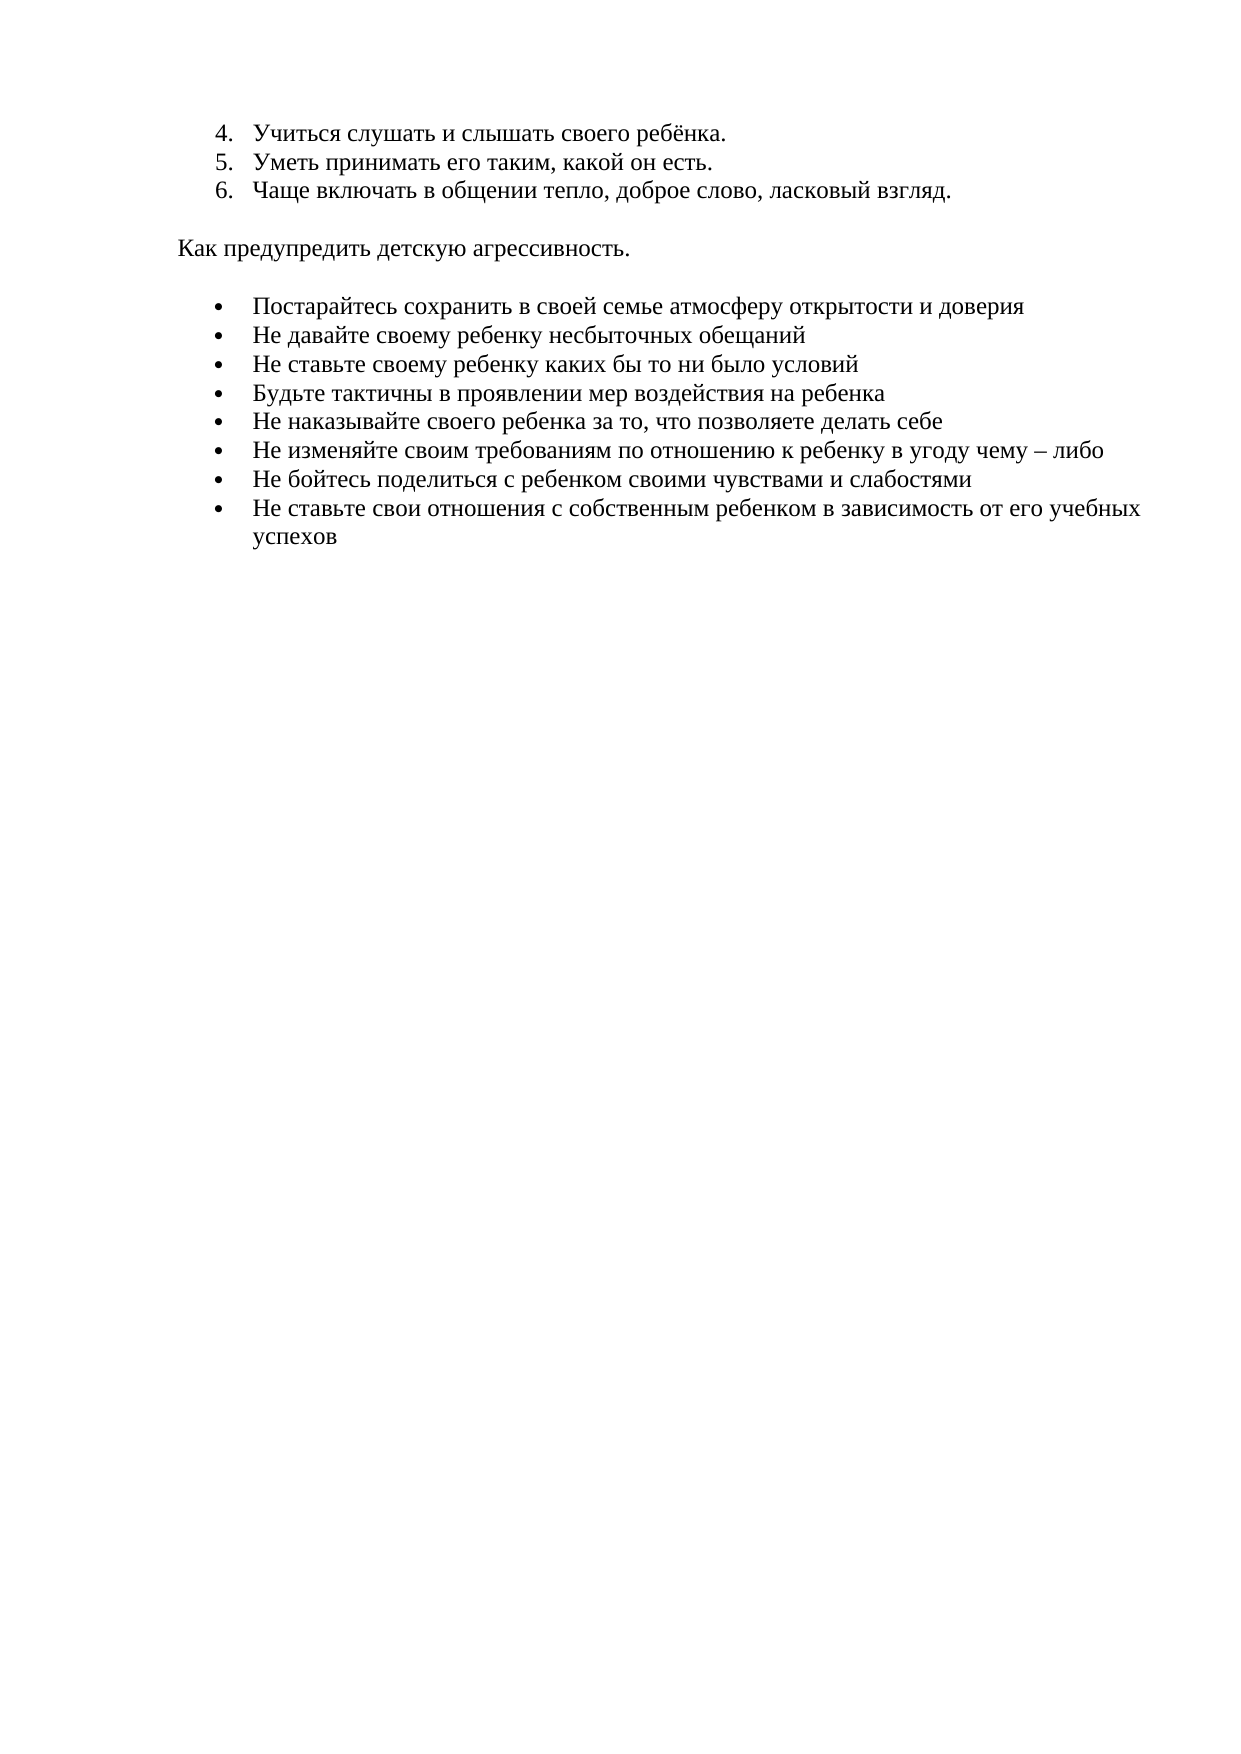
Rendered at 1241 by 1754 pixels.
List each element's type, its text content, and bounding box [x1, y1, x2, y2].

list Будьте тактичны в проявлении мер воздействия на ребенка [215, 378, 1152, 406]
list Постарайтесь сохранить в своей семье атмосферу открытости и доверия [215, 291, 1152, 320]
list Чаще включать в общении тепло, доброе слово, ласковый взгляд. [215, 176, 1152, 204]
list Не бойтесь поделиться с ребенком своими чувствами и слабостями [215, 464, 1152, 493]
list Уметь принимать его таким, какой он есть. [215, 147, 1152, 176]
list Не изменяйте своим требованиям по отношению к ребенку в угоду чему – либо [215, 435, 1152, 464]
list Не ставьте свои отношения с собственным ребенком в зависимость от его учебных успехов [215, 493, 1152, 550]
list Учиться слушать и слышать своего ребёнка. [215, 118, 1152, 147]
text Как предупредить детскую агрессивность. [177, 233, 1152, 262]
list Не давайте своему ребенку несбыточных обещаний [215, 320, 1152, 349]
list Не наказывайте своего ребенка за то, что позволяете делать себе [215, 406, 1152, 435]
list Не ставьте своему ребенку каких бы то ни было условий [215, 349, 1152, 378]
